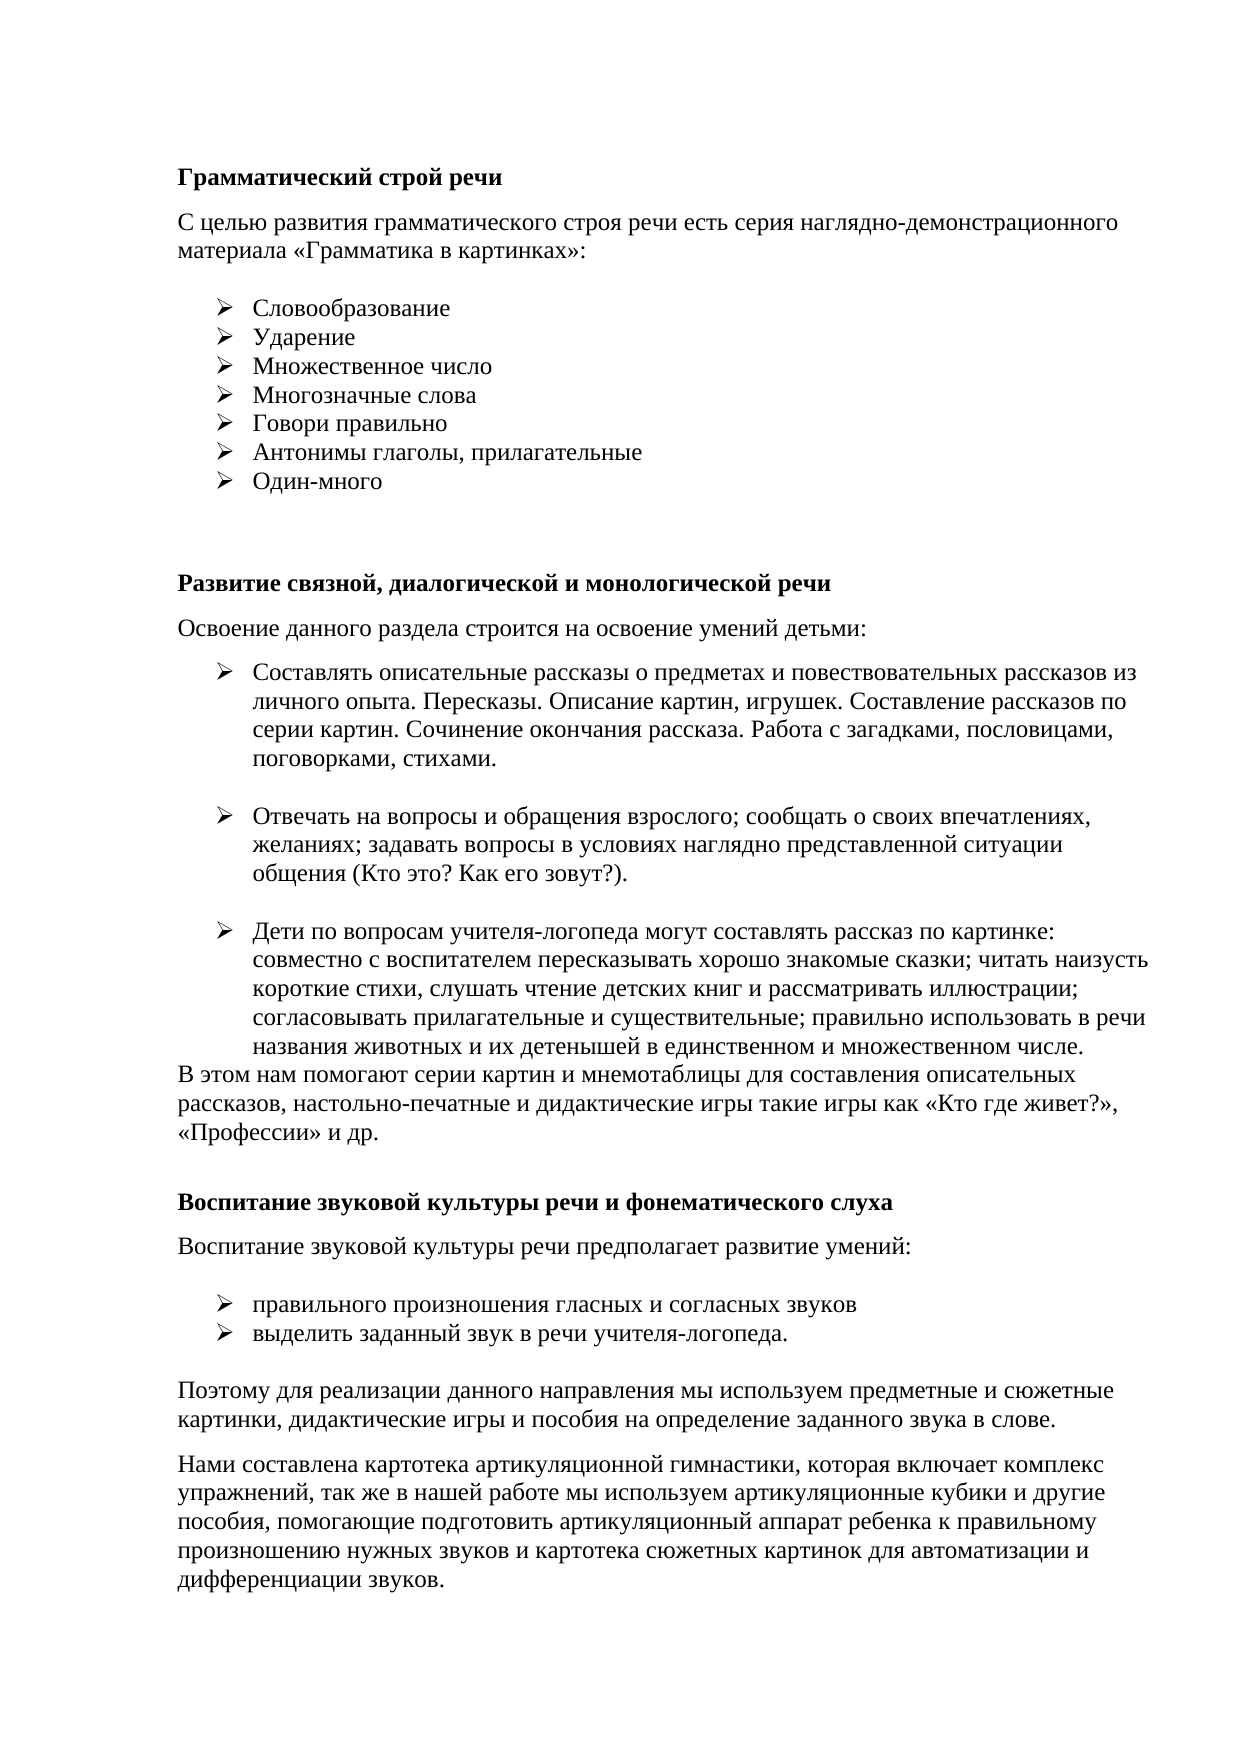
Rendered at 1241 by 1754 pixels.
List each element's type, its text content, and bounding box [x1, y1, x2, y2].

list правильного произношения гласных и согласных звуков [215, 1289, 1152, 1318]
text Развитие связной, диалогической и монологической речи [177, 568, 1152, 597]
text Освоение данного раздела строится на освоение умений детьми: [177, 613, 1152, 641]
text Нами составлена картотека артикуляционной гимнастики, которая включает комплекс упражнений, так же в нашей работе мы используем артикуляционные кубики и другие пособия, помогающие подготовить артикуляционный аппарат ребенка к правильному произношению нужных звуков и картотека сюжетных картинок для автоматизации и дифференциации звуков. [177, 1449, 1152, 1592]
text Воспитание звуковой культуры речи и фонематического слуха [177, 1187, 1152, 1215]
list Антонимы глаголы, прилагательные [215, 437, 1152, 466]
list Один-много [215, 466, 1152, 495]
list Говори правильно [215, 408, 1152, 437]
text Поэтому для реализации данного направления мы используем предметные и сюжетные картинки, дидактические игры и пособия на определение заданного звука в слове. [177, 1376, 1152, 1433]
list выделить заданный звук в речи учителя-логопеда. [215, 1318, 1152, 1346]
text С целью развития грамматического строя речи есть серия наглядно-демонстрационного материала «Грамматика в картинках»: [177, 207, 1152, 264]
list Дети по вопросам учителя-логопеда могут составлять рассказ по картинке: совместно с воспитателем пересказывать хорошо знакомые сказки; читать наизусть короткие стихи, слушать чтение детских книг и рассматривать иллюстрации; согласовывать прилагательные и существительные; правильно использовать в речи названия животных и их детенышей в единственном и множественном числе. [215, 916, 1152, 1059]
list Словообразование [215, 293, 1152, 322]
list Составлять описательные рассказы о предметах и повествовательных рассказов из личного опыта. Пересказы. Описание картин, игрушек. Составление рассказов по серии картин. Сочинение окончания рассказа. Работа с загадками, пословицами, поговорками, стихами. [215, 657, 1152, 772]
list Отвечать на вопросы и обращения взрослого; сообщать о своих впечатлениях, желаниях; задавать вопросы в условиях наглядно представленной ситуации общения (Кто это? Как его зовут?). [215, 801, 1152, 887]
list Многозначные слова [215, 380, 1152, 408]
list Ударение [215, 322, 1152, 351]
text В этом нам помогают серии картин и мнемотаблицы для составления описательных рассказов, настольно-печатные и дидактические игры такие игры как «Кто где живет?», «Профессии» и др. [177, 1059, 1152, 1146]
list Множественное число [215, 351, 1152, 380]
text Грамматический строй речи [177, 162, 1152, 191]
text Воспитание звуковой культуры речи предполагает развитие умений: [177, 1231, 1152, 1260]
